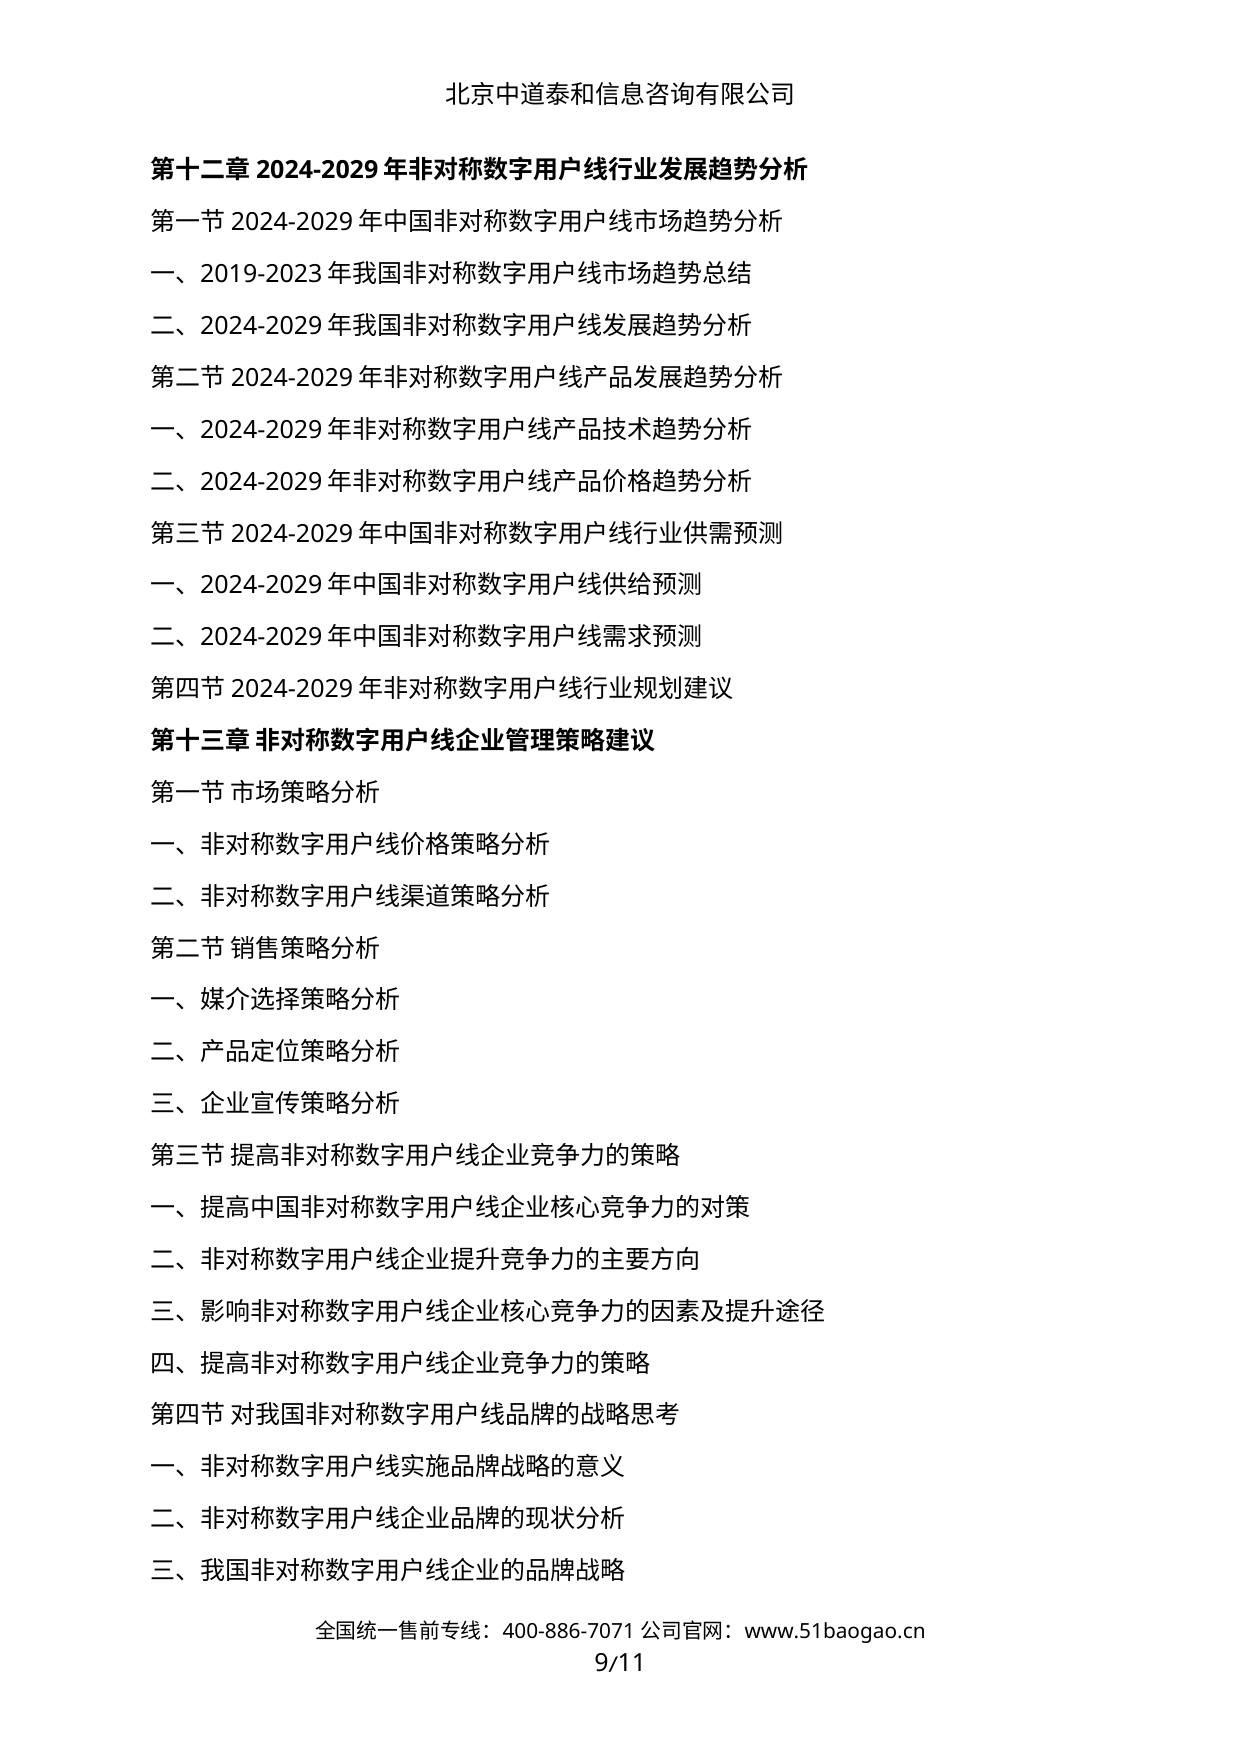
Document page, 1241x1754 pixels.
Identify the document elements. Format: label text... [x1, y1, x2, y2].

text 第四节 2024-2029年非对称数字用户线行业规划建议 [150, 669, 1090, 705]
text 第三节 2024-2029年中国非对称数字用户线行业供需预测 [150, 513, 1090, 549]
text 二、非对称数字用户线企业提升竞争力的主要方向 [150, 1239, 1090, 1276]
text 三、企业宣传策略分析 [150, 1084, 1090, 1120]
text 二、产品定位策略分析 [150, 1032, 1090, 1068]
text 一、2024-2029年非对称数字用户线产品技术趋势分析 [150, 409, 1090, 446]
text 一、2019-2023年我国非对称数字用户线市场趋势总结 [150, 254, 1090, 290]
text 一、非对称数字用户线价格策略分析 [150, 824, 1090, 861]
text 三、我国非对称数字用户线企业的品牌战略 [150, 1551, 1090, 1587]
text 第一节 2024-2029年中国非对称数字用户线市场趋势分析 [150, 202, 1090, 238]
text 第十三章 非对称数字用户线企业管理策略建议 [150, 721, 1090, 757]
text 第四节 对我国非对称数字用户线品牌的战略思考 [150, 1395, 1090, 1431]
text 二、2024-2029年中国非对称数字用户线需求预测 [150, 617, 1090, 653]
text 第三节 提高非对称数字用户线企业竞争力的策略 [150, 1136, 1090, 1172]
text 二、2024-2029年非对称数字用户线产品价格趋势分析 [150, 461, 1090, 497]
text 三、影响非对称数字用户线企业核心竞争力的因素及提升途径 [150, 1291, 1090, 1327]
text 第一节 市场策略分析 [150, 772, 1090, 809]
text 第二节 销售策略分析 [150, 928, 1090, 964]
text 二、非对称数字用户线渠道策略分析 [150, 876, 1090, 912]
text 第十二章 2024-2029年非对称数字用户线行业发展趋势分析 [150, 150, 1090, 186]
text 第二节 2024-2029年非对称数字用户线产品发展趋势分析 [150, 357, 1090, 394]
text 一、2024-2029年中国非对称数字用户线供给预测 [150, 565, 1090, 601]
text 四、提高非对称数字用户线企业竞争力的策略 [150, 1343, 1090, 1379]
text 二、2024-2029年我国非对称数字用户线发展趋势分析 [150, 306, 1090, 342]
text 一、提高中国非对称数字用户线企业核心竞争力的对策 [150, 1187, 1090, 1224]
text 一、非对称数字用户线实施品牌战略的意义 [150, 1447, 1090, 1483]
text 二、非对称数字用户线企业品牌的现状分析 [150, 1499, 1090, 1535]
text 一、媒介选择策略分析 [150, 980, 1090, 1016]
